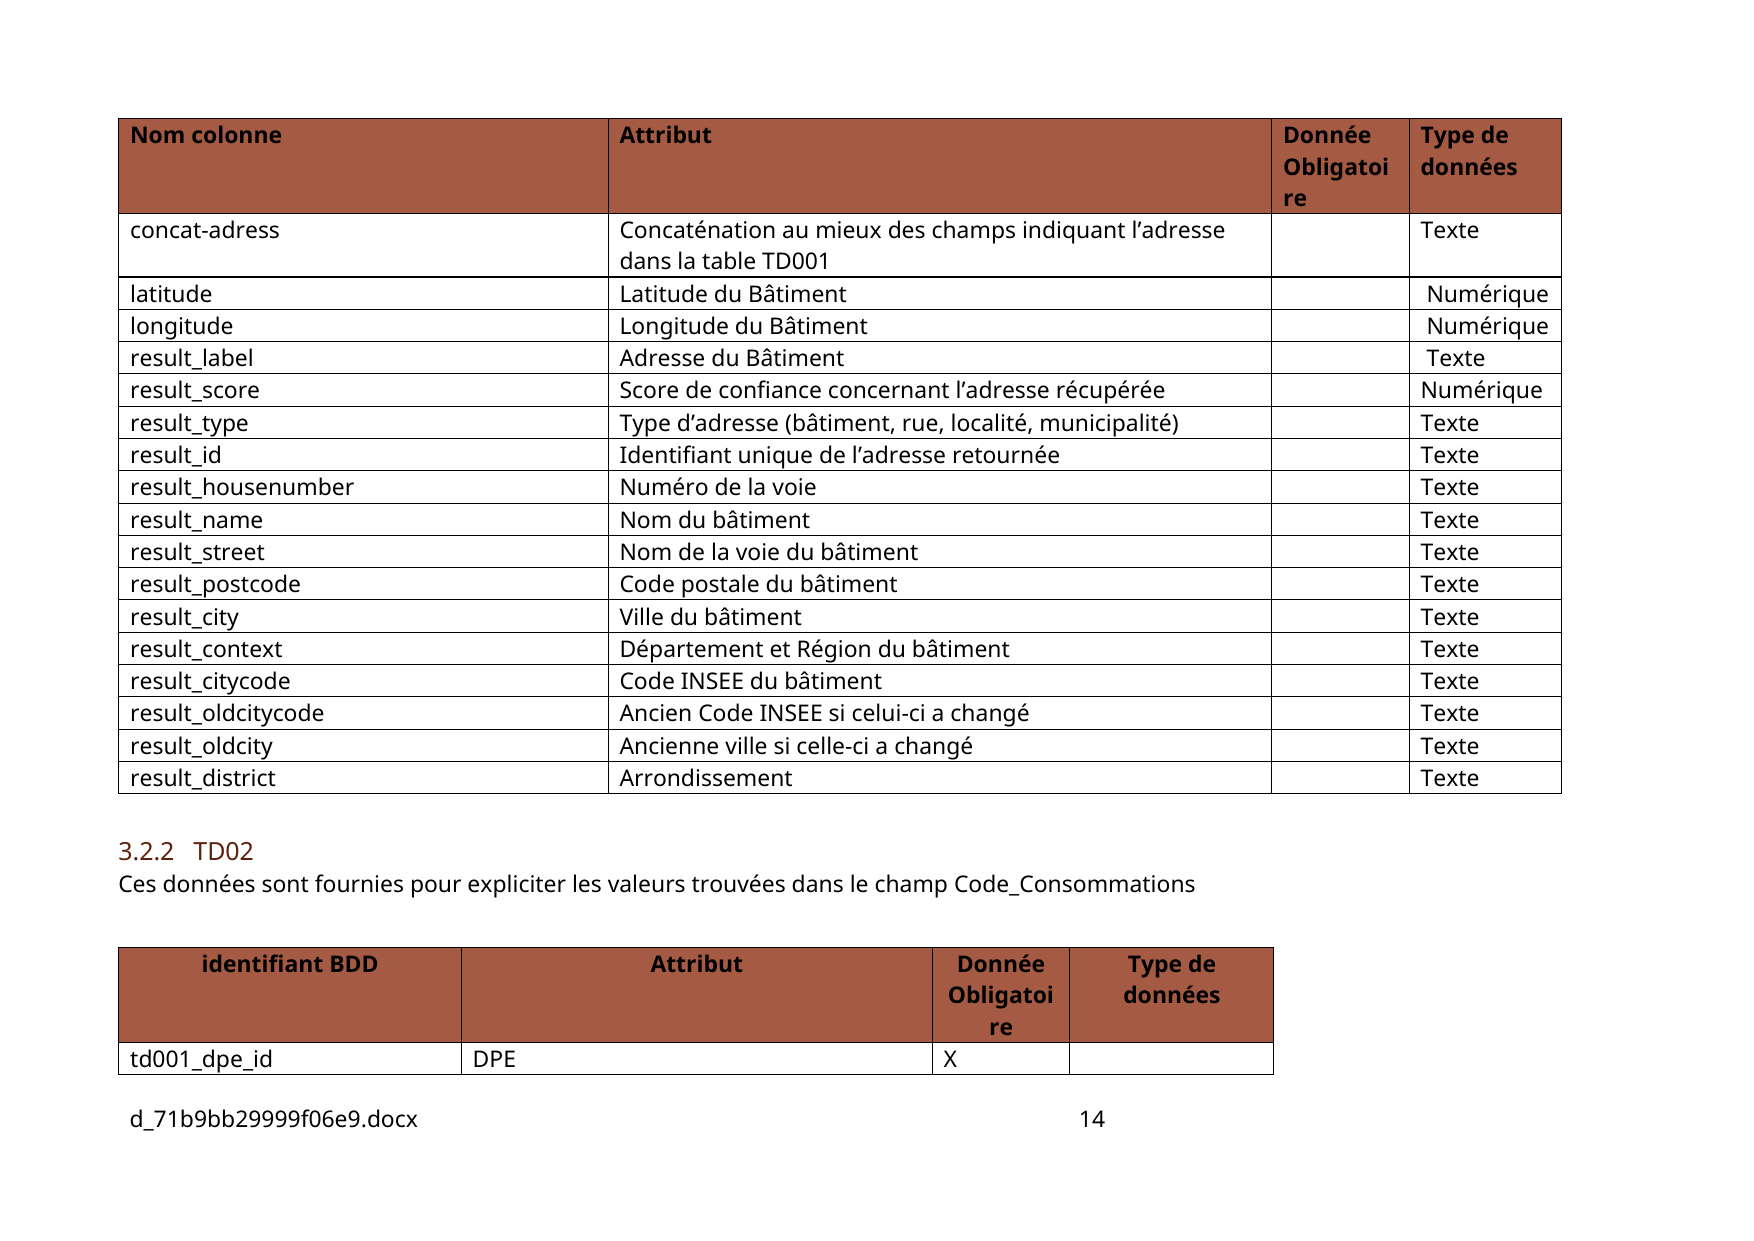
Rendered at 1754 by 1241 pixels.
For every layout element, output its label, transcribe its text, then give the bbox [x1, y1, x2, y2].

table_cell Texte [1410, 600, 1561, 632]
table_cell Nom de la voie du bâtiment [609, 536, 1271, 567]
table_cell Numérique [1410, 374, 1561, 406]
table_cell latitude [119, 278, 608, 309]
table_cell [1272, 730, 1409, 761]
table_cell Ancien Code INSEE si celui-ci a changé [609, 697, 1271, 728]
table_cell [1272, 600, 1409, 632]
table_cell Texte [1410, 407, 1561, 438]
table_header Attribut [609, 119, 1271, 213]
table_cell Texte [1410, 665, 1561, 696]
table_cell td001_dpe_id [119, 1043, 461, 1074]
table_cell [1272, 762, 1409, 793]
table_cell [1070, 1043, 1273, 1074]
table_cell Numéro de la voie [609, 471, 1271, 502]
table_header Donnée Obligatoire [1272, 119, 1409, 213]
table_cell [1272, 697, 1409, 728]
table_header Attribut [462, 948, 932, 1042]
table_cell result_housenumber [119, 471, 608, 502]
table_cell result_postcode [119, 568, 608, 599]
table_cell result_city [119, 600, 608, 632]
table_cell Ville du bâtiment [609, 600, 1271, 632]
table_cell Numérique [1410, 310, 1561, 341]
table_cell Texte [1410, 439, 1561, 470]
table_cell result_id [119, 439, 608, 470]
table_cell concat-adress [119, 214, 608, 276]
table_cell Arrondissement [609, 762, 1271, 793]
table_cell [1272, 407, 1409, 438]
table_cell Texte [1410, 730, 1561, 761]
table_cell [1272, 633, 1409, 664]
table_cell [1272, 471, 1409, 502]
table_cell [1272, 310, 1409, 341]
table_cell Code postale du bâtiment [609, 568, 1271, 599]
table_cell [1272, 665, 1409, 696]
table_cell result_oldcity [119, 730, 608, 761]
table_cell Texte [1410, 504, 1561, 535]
table_header Type de données [1070, 948, 1273, 1042]
table_cell result_name [119, 504, 608, 535]
table_cell result_citycode [119, 665, 608, 696]
table_cell Identifiant unique de l’adresse retournée [609, 439, 1271, 470]
table_cell result_context [119, 633, 608, 664]
table_cell result_street [119, 536, 608, 567]
table_header Donnée Obligatoire [933, 948, 1069, 1042]
table_cell [1272, 504, 1409, 535]
table_cell result_label [119, 342, 608, 373]
table_cell Ancienne ville si celle-ci a changé [609, 730, 1271, 761]
table_cell DPE [462, 1043, 932, 1074]
table_cell Texte [1410, 214, 1561, 276]
table_cell Département et Région du bâtiment [609, 633, 1271, 664]
table_cell Longitude du Bâtiment [609, 310, 1271, 341]
table_cell X [933, 1043, 1069, 1074]
table_cell Latitude du Bâtiment [609, 278, 1271, 309]
table_cell Texte [1410, 697, 1561, 728]
table_cell longitude [119, 310, 608, 341]
table_cell Texte [1410, 471, 1561, 502]
table_header Nom colonne [119, 119, 608, 213]
table_cell Type d’adresse (bâtiment, rue, localité, municipalité) [609, 407, 1271, 438]
table_cell [1272, 439, 1409, 470]
table_cell Texte [1410, 633, 1561, 664]
table_cell Code INSEE du bâtiment [609, 665, 1271, 696]
table_cell Texte [1410, 762, 1561, 793]
table_cell Nom du bâtiment [609, 504, 1271, 535]
table_cell [1272, 278, 1409, 309]
table_cell [1272, 342, 1409, 373]
table_cell [1272, 374, 1409, 406]
table_cell Texte [1410, 568, 1561, 599]
table_cell Score de confiance concernant l’adresse récupérée [609, 374, 1271, 406]
table_cell [1272, 214, 1409, 276]
table_cell Texte [1410, 342, 1561, 373]
table_cell Numérique [1410, 278, 1561, 309]
text Ces données sont fournies pour expliciter les valeurs trouvées dans le champ Code_Consommations [118, 868, 1636, 899]
table_header Type de données [1410, 119, 1561, 213]
table_cell result_type [119, 407, 608, 438]
table_cell [1272, 568, 1409, 599]
table_cell [1272, 536, 1409, 567]
table_header identifiant BDD [119, 948, 461, 1042]
table_cell result_district [119, 762, 608, 793]
table_cell Texte [1410, 536, 1561, 567]
table_cell result_oldcitycode [119, 697, 608, 728]
table_cell Concaténation au mieux des champs indiquant l’adresse dans la table TD001 [609, 214, 1271, 276]
table_cell Adresse du Bâtiment [609, 342, 1271, 373]
table_cell result_score [119, 374, 608, 406]
subtitle TD02 [118, 834, 1636, 868]
